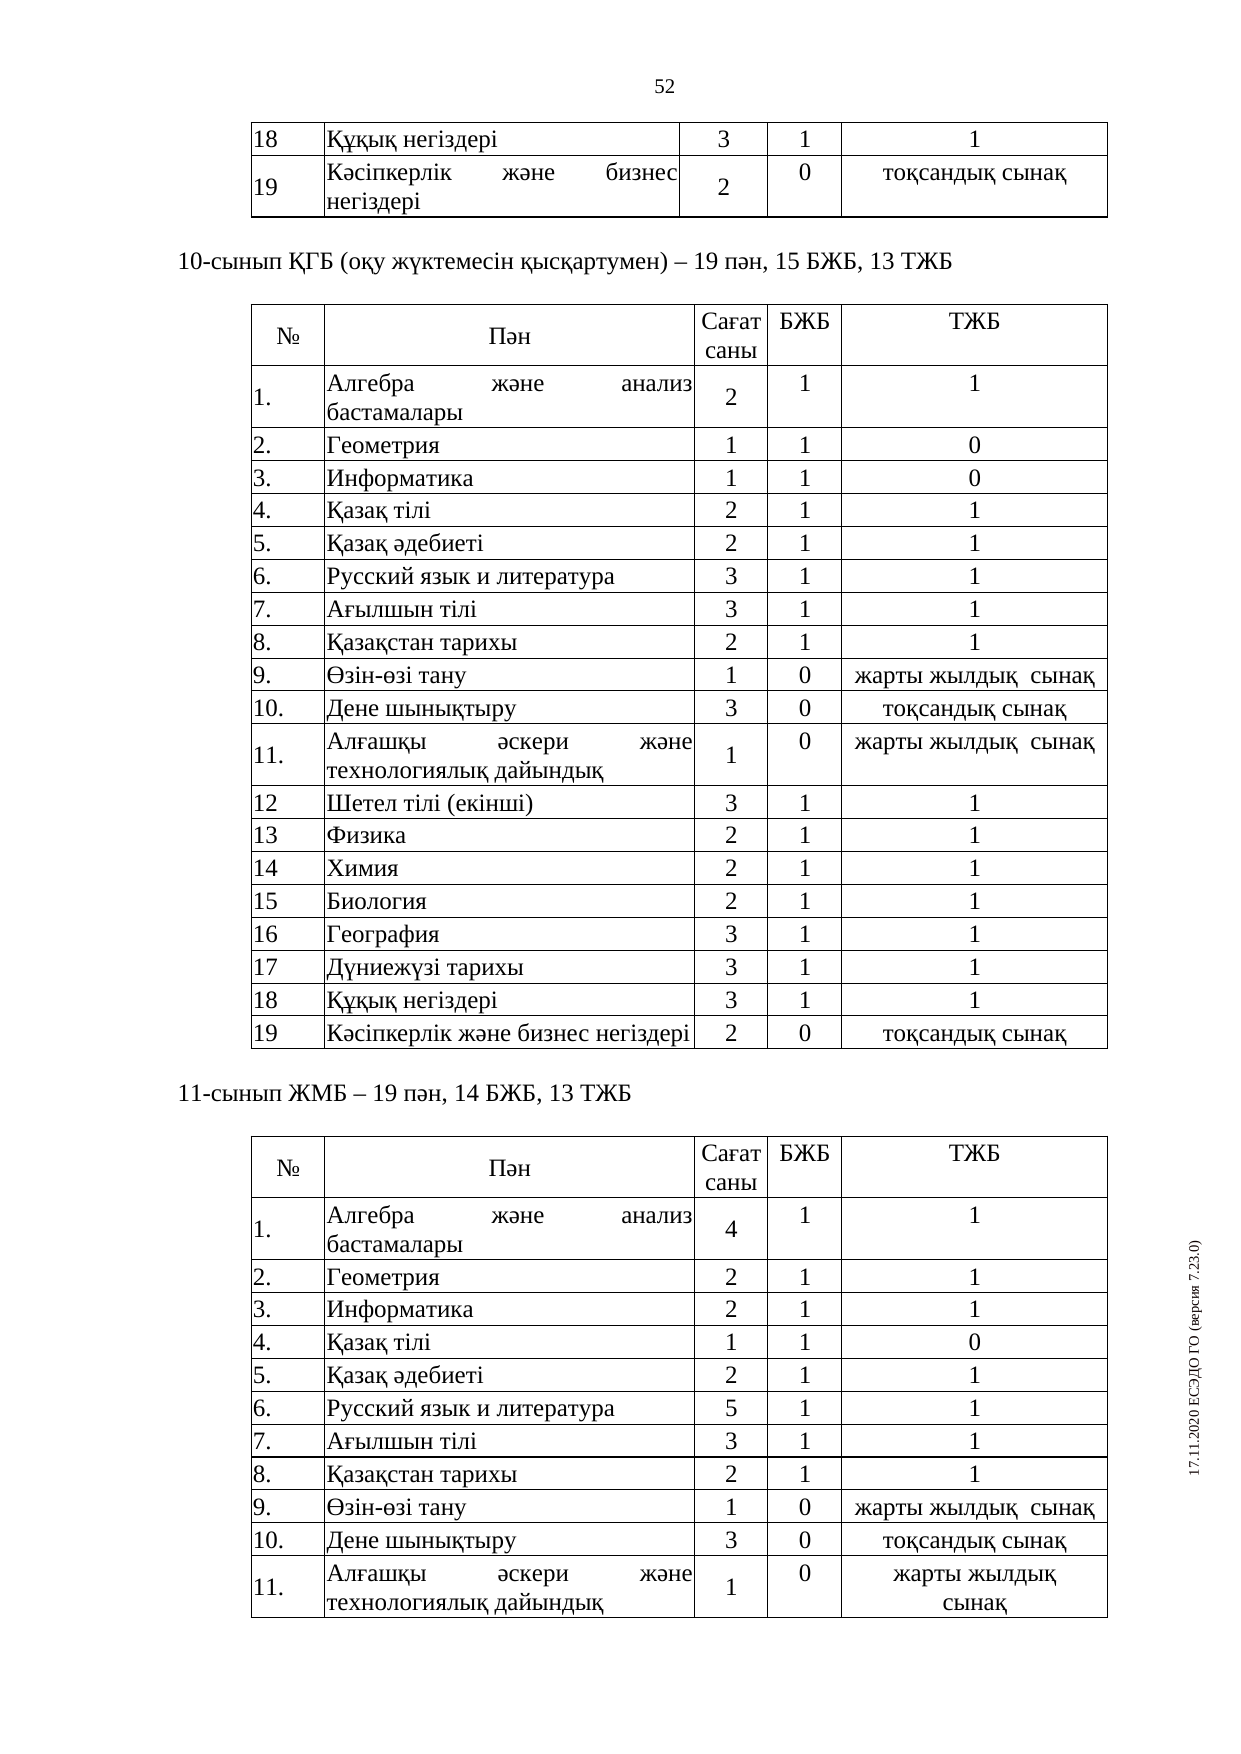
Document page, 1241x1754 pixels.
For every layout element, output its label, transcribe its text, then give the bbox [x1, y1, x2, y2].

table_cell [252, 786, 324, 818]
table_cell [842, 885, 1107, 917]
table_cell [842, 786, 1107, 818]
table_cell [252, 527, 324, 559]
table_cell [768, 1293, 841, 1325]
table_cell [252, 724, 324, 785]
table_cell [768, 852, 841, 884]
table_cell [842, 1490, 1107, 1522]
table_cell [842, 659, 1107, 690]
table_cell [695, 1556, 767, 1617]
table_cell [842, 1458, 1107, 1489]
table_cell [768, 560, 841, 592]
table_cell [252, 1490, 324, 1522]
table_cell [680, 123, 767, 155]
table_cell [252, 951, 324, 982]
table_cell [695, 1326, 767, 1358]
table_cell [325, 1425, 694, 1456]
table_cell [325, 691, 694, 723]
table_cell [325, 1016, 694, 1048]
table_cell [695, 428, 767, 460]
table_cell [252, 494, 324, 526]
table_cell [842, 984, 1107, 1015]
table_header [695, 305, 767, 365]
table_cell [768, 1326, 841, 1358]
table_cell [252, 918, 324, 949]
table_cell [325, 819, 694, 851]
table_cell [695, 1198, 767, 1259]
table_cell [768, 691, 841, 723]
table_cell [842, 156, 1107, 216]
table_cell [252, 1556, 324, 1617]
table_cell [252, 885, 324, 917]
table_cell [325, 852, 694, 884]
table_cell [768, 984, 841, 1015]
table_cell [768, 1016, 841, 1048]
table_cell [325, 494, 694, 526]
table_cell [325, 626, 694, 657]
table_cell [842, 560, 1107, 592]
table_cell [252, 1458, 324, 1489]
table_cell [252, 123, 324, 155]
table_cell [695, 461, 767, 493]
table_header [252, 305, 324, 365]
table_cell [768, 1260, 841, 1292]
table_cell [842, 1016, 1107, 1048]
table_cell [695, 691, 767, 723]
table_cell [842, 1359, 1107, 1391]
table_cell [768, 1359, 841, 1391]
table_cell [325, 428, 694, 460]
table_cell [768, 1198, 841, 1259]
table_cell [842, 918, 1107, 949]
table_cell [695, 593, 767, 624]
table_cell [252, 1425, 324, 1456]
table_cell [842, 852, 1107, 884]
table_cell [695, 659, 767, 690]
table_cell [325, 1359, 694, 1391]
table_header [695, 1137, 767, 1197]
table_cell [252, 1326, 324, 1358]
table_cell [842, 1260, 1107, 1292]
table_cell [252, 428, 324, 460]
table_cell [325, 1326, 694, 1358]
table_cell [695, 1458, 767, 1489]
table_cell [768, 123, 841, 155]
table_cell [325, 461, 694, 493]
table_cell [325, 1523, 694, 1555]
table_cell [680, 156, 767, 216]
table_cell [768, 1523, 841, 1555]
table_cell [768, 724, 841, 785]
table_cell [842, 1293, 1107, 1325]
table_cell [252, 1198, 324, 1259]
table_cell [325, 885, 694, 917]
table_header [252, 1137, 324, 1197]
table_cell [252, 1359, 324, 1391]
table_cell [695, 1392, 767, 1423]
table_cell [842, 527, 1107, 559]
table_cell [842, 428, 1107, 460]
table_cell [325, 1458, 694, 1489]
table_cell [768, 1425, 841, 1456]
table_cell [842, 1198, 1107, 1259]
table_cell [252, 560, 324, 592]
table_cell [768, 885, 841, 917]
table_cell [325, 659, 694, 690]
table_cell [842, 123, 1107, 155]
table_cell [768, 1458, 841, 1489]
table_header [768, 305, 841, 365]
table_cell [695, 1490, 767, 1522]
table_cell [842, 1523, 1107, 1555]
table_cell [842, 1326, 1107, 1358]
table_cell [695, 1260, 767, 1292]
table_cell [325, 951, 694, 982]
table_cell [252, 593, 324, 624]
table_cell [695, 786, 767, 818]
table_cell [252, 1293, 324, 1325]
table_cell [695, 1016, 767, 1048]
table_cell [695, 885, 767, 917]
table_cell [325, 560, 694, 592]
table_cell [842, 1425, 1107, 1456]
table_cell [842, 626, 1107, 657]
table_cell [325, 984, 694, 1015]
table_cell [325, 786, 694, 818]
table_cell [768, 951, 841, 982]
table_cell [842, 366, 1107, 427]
text 11-сынып ЖМБ – 19 пән, 14 БЖБ, 13 ТЖБ [177, 1078, 1152, 1107]
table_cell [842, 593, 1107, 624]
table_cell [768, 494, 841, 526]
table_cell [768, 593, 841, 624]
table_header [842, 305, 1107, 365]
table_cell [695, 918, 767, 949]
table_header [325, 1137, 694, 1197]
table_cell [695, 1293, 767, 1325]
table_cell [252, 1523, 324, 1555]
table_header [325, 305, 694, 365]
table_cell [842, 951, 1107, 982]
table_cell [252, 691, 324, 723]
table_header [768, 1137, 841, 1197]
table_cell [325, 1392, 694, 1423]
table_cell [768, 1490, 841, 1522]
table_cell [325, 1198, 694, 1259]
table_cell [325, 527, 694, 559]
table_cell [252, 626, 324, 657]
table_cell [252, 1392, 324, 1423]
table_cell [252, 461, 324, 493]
text 10-сынып ҚГБ (оқу жүктемесін қысқартумен) – 19 пән, 15 БЖБ, 13 ТЖБ [177, 246, 1152, 275]
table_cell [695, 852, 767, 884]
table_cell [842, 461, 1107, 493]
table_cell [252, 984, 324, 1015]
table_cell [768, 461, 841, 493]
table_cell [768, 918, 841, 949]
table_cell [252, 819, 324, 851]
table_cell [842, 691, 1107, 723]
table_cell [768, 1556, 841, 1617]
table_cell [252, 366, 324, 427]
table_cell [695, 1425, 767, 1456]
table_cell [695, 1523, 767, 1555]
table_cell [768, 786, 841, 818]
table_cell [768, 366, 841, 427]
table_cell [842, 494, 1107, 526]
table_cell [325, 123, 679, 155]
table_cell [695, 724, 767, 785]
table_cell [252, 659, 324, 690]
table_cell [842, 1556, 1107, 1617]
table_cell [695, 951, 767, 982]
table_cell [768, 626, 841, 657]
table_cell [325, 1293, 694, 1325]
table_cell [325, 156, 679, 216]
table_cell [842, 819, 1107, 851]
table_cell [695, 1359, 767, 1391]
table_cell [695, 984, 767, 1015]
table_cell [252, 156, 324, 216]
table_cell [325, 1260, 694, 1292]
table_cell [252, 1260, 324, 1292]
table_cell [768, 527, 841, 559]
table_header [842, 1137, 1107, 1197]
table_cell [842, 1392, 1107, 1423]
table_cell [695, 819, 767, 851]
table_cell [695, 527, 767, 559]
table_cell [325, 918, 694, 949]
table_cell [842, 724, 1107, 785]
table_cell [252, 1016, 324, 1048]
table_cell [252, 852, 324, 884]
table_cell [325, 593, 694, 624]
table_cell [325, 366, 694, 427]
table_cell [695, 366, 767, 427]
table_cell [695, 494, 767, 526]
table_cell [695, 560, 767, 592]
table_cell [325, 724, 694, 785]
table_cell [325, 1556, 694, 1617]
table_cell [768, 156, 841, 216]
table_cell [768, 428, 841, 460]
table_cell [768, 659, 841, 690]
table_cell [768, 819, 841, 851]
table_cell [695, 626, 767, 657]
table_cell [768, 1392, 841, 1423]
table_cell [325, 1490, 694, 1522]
